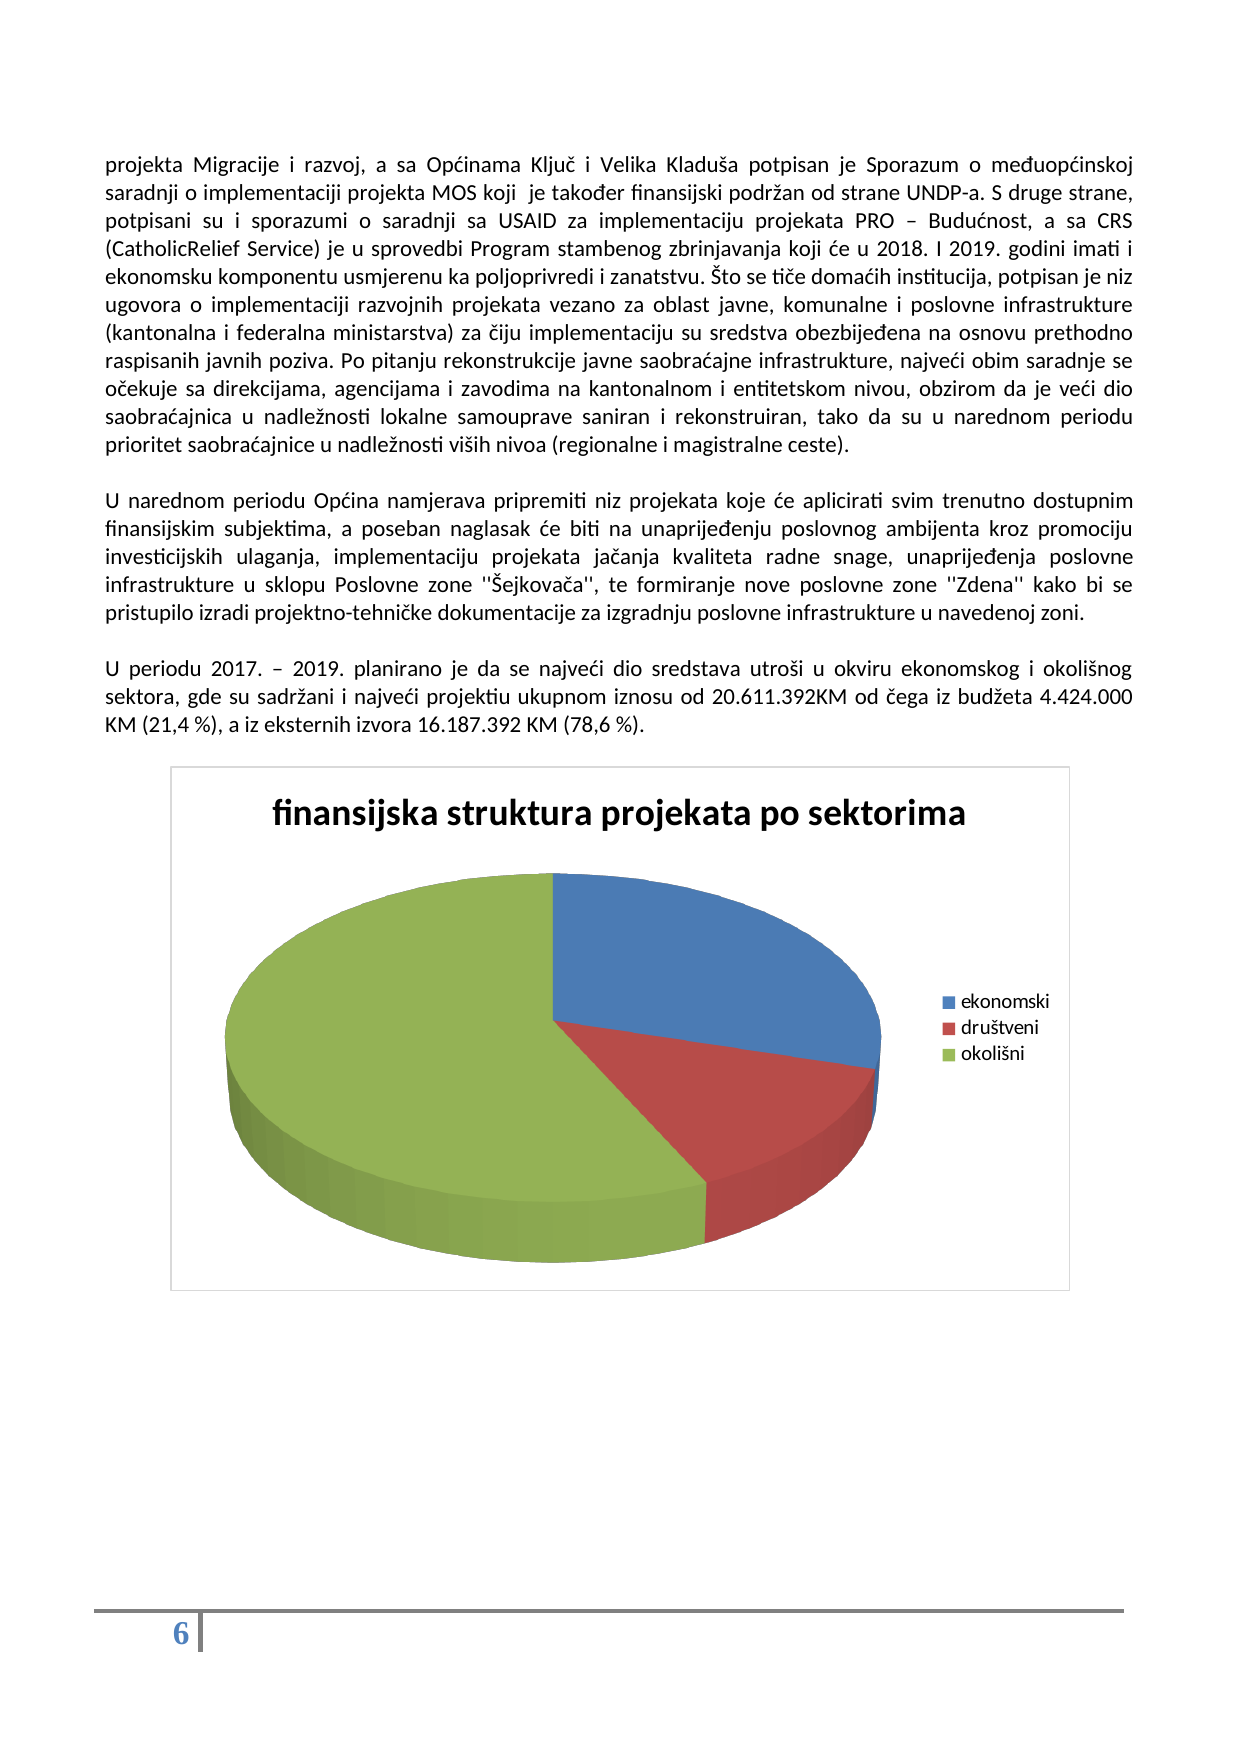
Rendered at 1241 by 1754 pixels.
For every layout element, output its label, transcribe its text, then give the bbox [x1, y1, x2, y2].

text U periodu 2017. – 2019. planirano je da se najveći dio sredstava utroši u okviru ekonomskog i okolišnog sektora, gde su sadržani i najveći projektiu ukupnom iznosu od 20.611.392KM od čega iz budžeta 4.424.000 KM (21,4 %), a iz eksternih izvora 16.187.392 KM (78,6 %). [105, 654, 1135, 738]
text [105, 150, 1135, 458]
text U narednom periodu Općina namjerava pripremiti niz projekata koje će aplicirati svim trenutno dostupnim finansijskim subjektima, a poseban naglasak će biti na unaprijeđenju poslovnog ambijenta kroz promociju investicijskih ulaganja, implementaciju projekata jačanja kvaliteta radne snage, unaprijeđenja poslovne infrastrukture u sklopu Poslovne zone ''Šejkovača'', te formiranje nove poslovne zone ''Zdena'' kako bi se pristupilo izradi projektno-tehničke dokumentacije za izgradnju poslovne infrastrukture u navedenoj zoni. [105, 486, 1135, 626]
